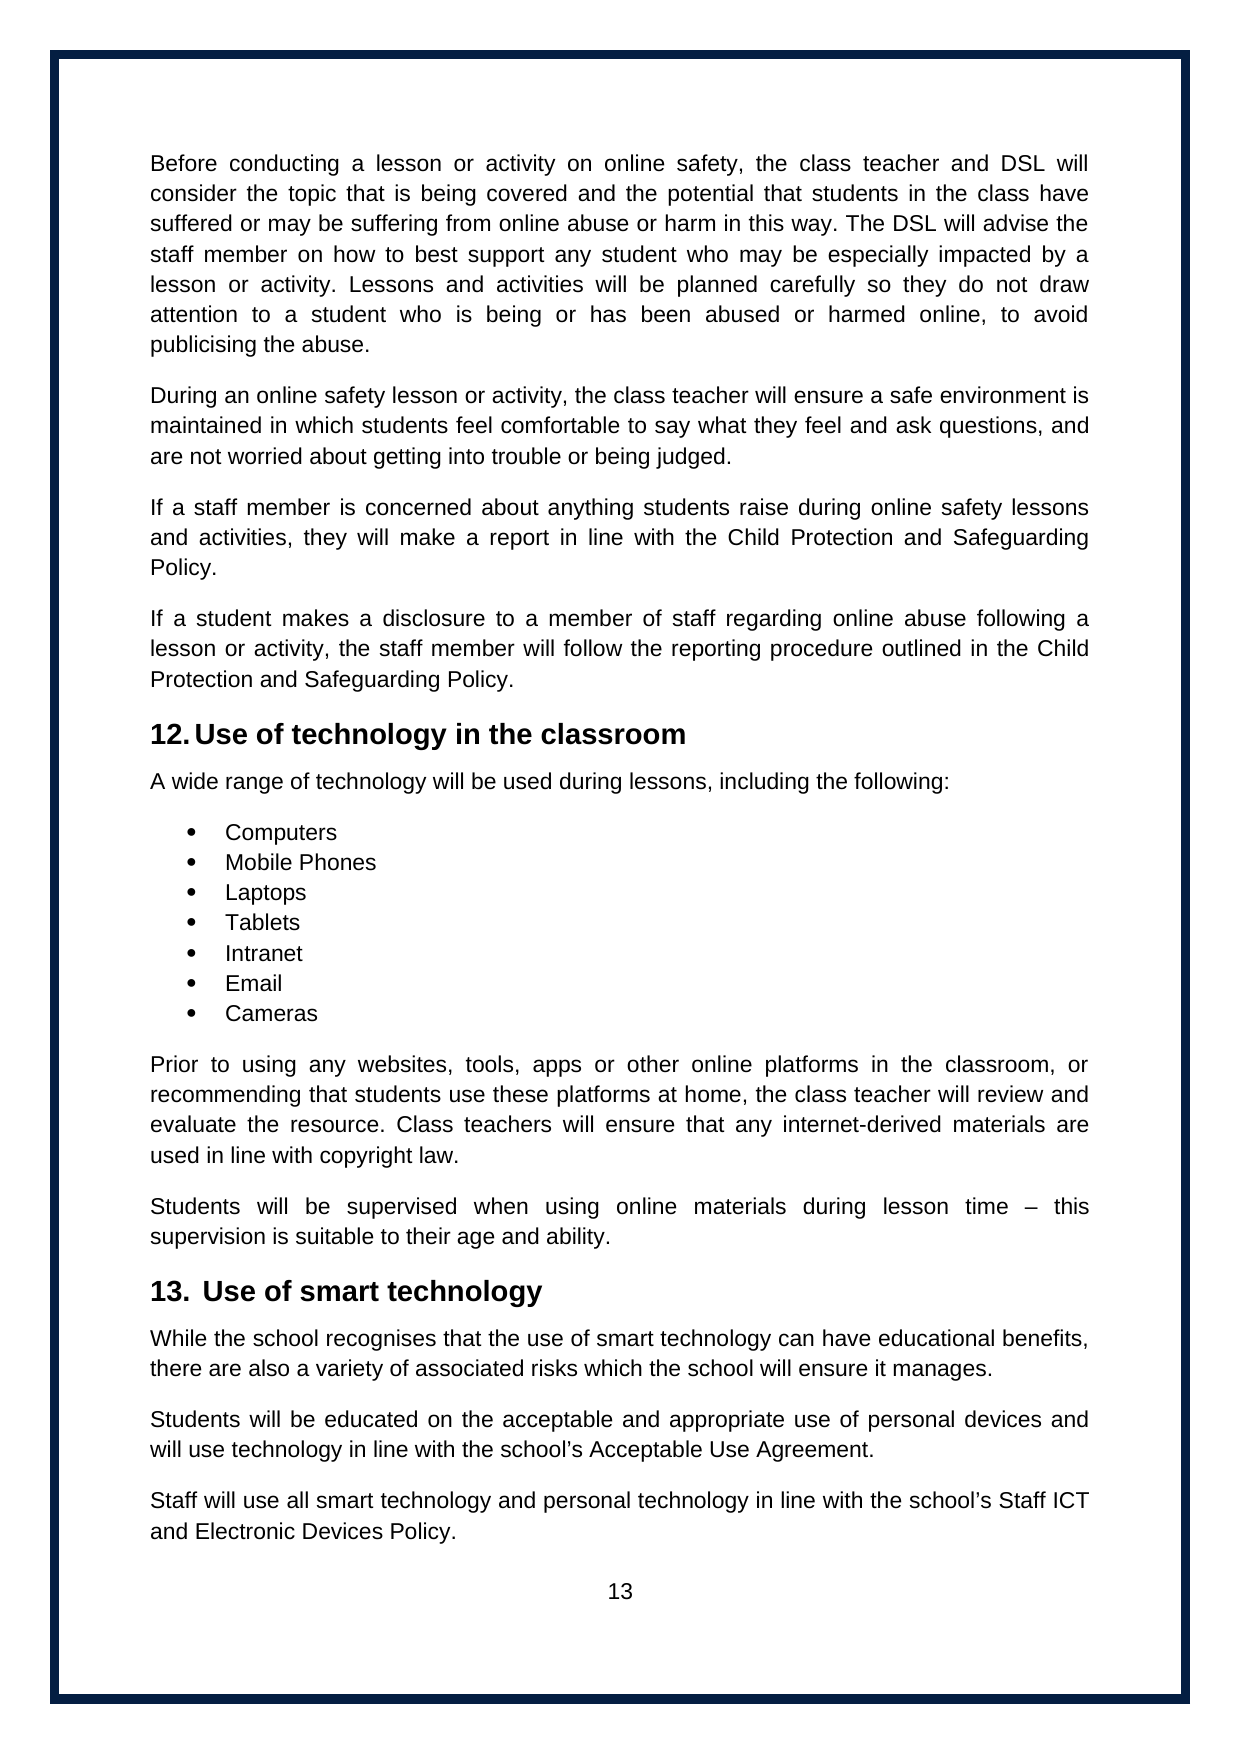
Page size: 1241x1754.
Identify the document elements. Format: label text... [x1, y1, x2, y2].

text A wide range of technology will be used during lessons, including the following: [150, 768, 1090, 794]
text Staff will use all smart technology and personal technology in line with the school’s Staff ICT and Electronic Devices Policy. [150, 1487, 1090, 1544]
list Email [187, 970, 1090, 996]
text Students will be educated on the acceptable and appropriate use of personal devices and will use technology in line with the school’s Acceptable Use Agreement. [150, 1406, 1090, 1463]
text If a student makes a disclosure to a member of staff regarding online abuse following a lesson or activity, the staff member will follow the reporting procedure outlined in the Child Protection and Safeguarding Policy. [150, 605, 1090, 692]
list Laptops [187, 879, 1090, 906]
text Students will be supervised when using online materials during lesson time – this supervision is suitable to their age and ability. [150, 1193, 1090, 1249]
subtitle Use of smart technology [150, 1274, 1090, 1307]
text If a staff member is concerned about anything students raise during online safety lessons and activities, they will make a report in line with the Child Protection and Safeguarding Policy. [150, 494, 1090, 581]
text While the school recognises that the use of smart technology can have educational benefits, there are also a variety of associated risks which the school will ensure it manages. [150, 1325, 1090, 1382]
list Mobile Phones [187, 849, 1090, 875]
text Prior to using any websites, tools, apps or other online platforms in the classroom, or recommending that students use these platforms at home, the class teacher will review and evaluate the resource. Class teachers will ensure that any internet-derived materials are used in line with copyright law. [150, 1051, 1090, 1168]
list Computers [187, 819, 1090, 845]
list Intranet [187, 939, 1090, 966]
text Before conducting a lesson or activity on online safety, the class teacher and DSL will consider the topic that is being covered and the potential that students in the class have suffered or may be suffering from online abuse or harm in this way. The DSL will advise the staff member on how to best support any student who may be especially impacted by a lesson or activity. Lessons and activities will be planned carefully so they do not draw attention to a student who is being or has been abused or harmed online, to avoid publicising the abuse. [150, 150, 1090, 358]
list Tablets [187, 909, 1090, 936]
subtitle Use of technology in the classroom [150, 717, 1090, 750]
text During an online safety lesson or activity, the class teacher will ensure a safe environment is maintained in which students feel comfortable to say what they feel and ask questions, and are not worried about getting into trouble or being judged. [150, 382, 1090, 469]
list Cameras [187, 1000, 1090, 1026]
